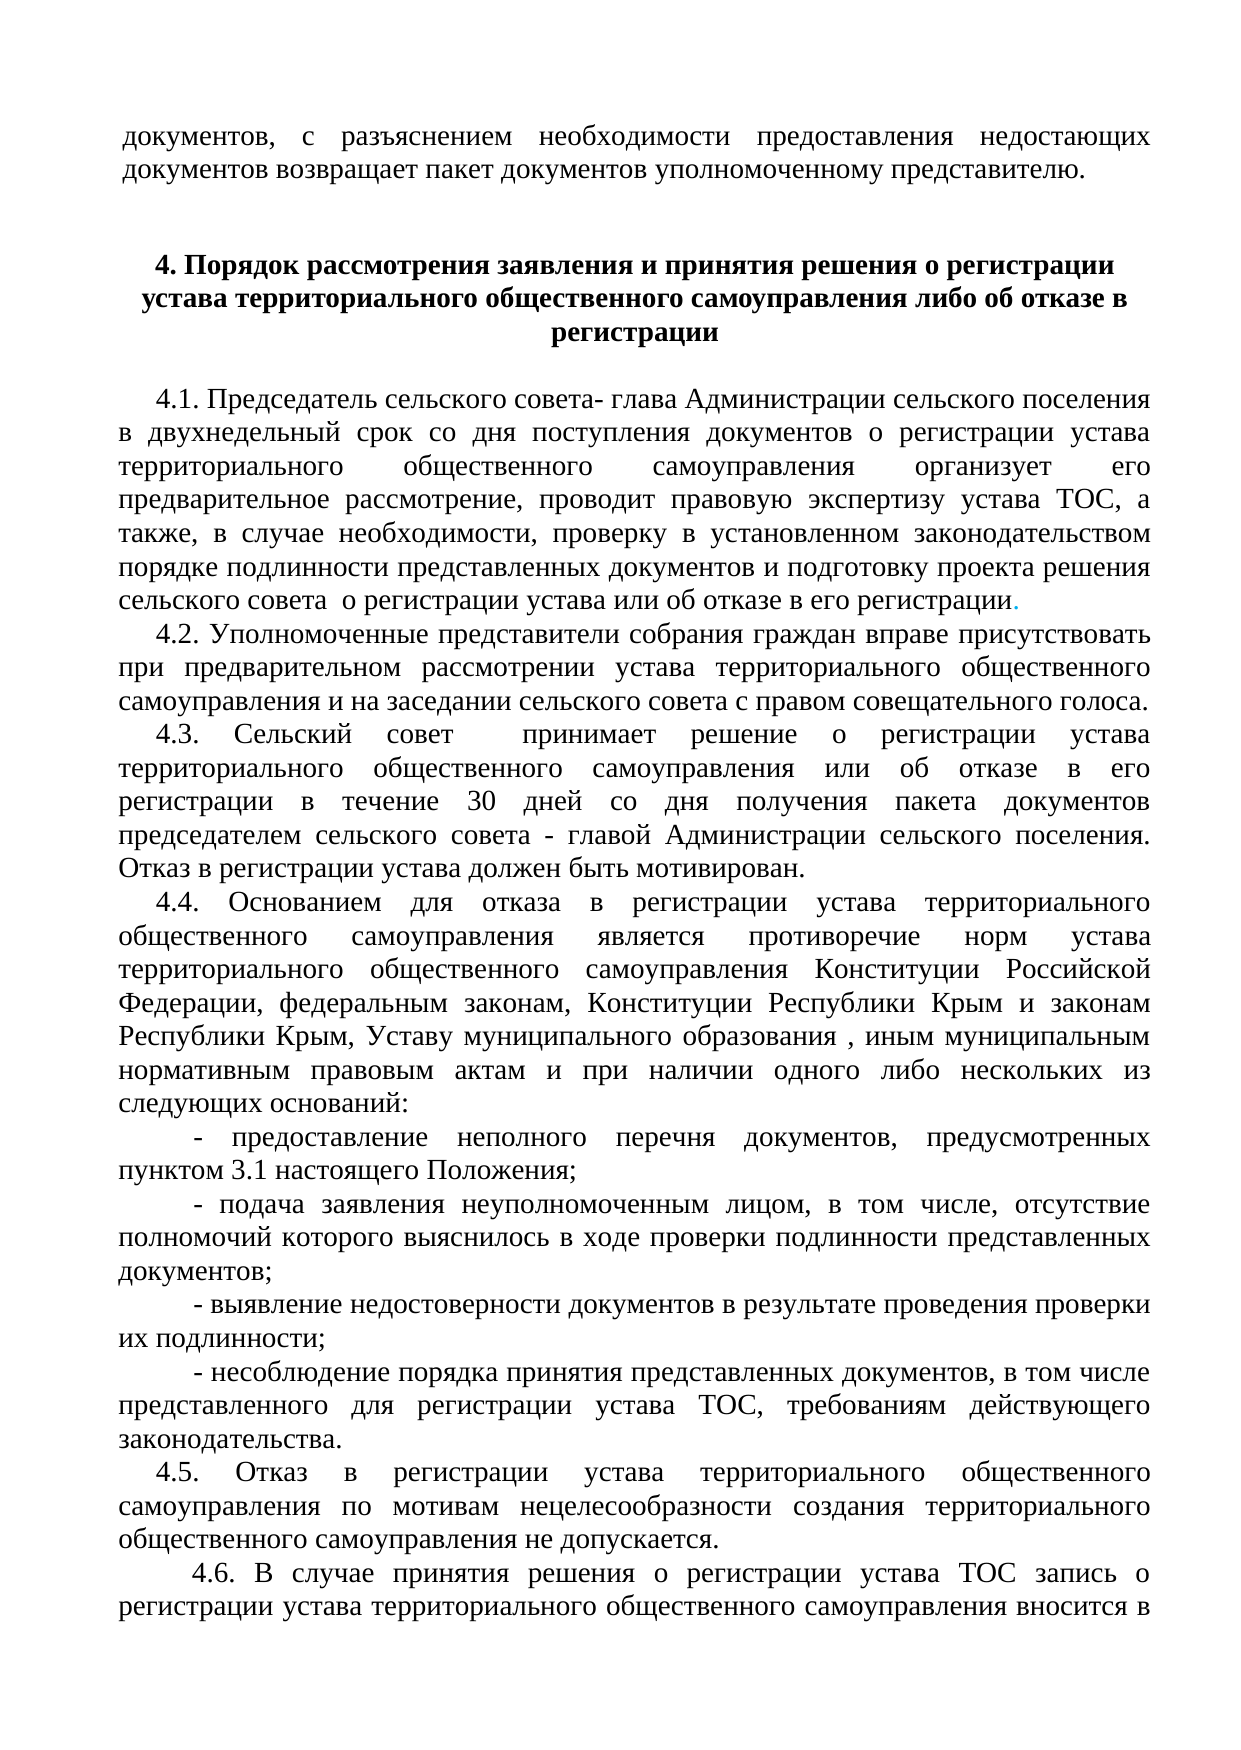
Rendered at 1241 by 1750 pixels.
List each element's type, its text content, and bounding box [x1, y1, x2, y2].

text - несоблюдение порядка принятия представленных документов, в том числе представленного для регистрации устава ТОС, требованиям действующего законодательства. [118, 1354, 1152, 1454]
text 4.5. Отказ в регистрации устава территориального общественного самоуправления по мотивам нецелесообразности создания территориального общественного самоуправления не допускается. [118, 1454, 1152, 1555]
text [118, 1555, 1152, 1622]
text - подача заявления неуполномоченным лицом, в том числе, отсутствие полномочий которого выяснилось в ходе проверки подлинности представленных документов; [118, 1186, 1152, 1287]
text 4. Порядок рассмотрения заявления и принятия решения о регистрации устава территориального общественного самоуправления либо об отказе в регистрации [118, 247, 1152, 347]
text 4.3. Сельский совет принимает решение о регистрации устава территориального общественного самоуправления или об отказе в его регистрации в течение 30 дней со дня получения пакета документов председателем сельского совета - главой Администрации сельского поселения. Отказ в регистрации устава должен быть мотивирован. [118, 716, 1152, 884]
text 4.1. Председатель сельского совета- глава Администрации сельского поселения в двухнедельный срок со дня поступления документов о регистрации устава территориального общественного самоуправления организует его предварительное рассмотрение, проводит правовую экспертизу устава ТОС, а также, в случае необходимости, проверку в установленном законодательством порядке подлинности представленных документов и подготовку проекта решения сельского совета о регистрации устава или об отказе в его регистрации. [118, 381, 1152, 616]
text - выявление недостоверности документов в результате проведения проверки их подлинности; [118, 1287, 1152, 1354]
text 4.2. Уполномоченные представители собрания граждан вправе присутствовать при предварительном рассмотрении устава территориального общественного самоуправления и на заседании сельского совета с правом совещательного голоса. [118, 616, 1152, 716]
text 4.4. Основанием для отказа в регистрации устава территориального общественного самоуправления является противоречие норм устава территориального общественного самоуправления Конституции Российской Федерации, федеральным законам, Конституции Республики Крым и законам Республики Крым, Уставу муниципального образования , иным муниципальным нормативным правовым актам и при наличии одного либо нескольких из следующих оснований: [118, 884, 1152, 1119]
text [122, 118, 1152, 185]
text - предоставление неполного перечня документов, предусмотренных пунктом 3.1 настоящего Положения; [118, 1119, 1152, 1186]
